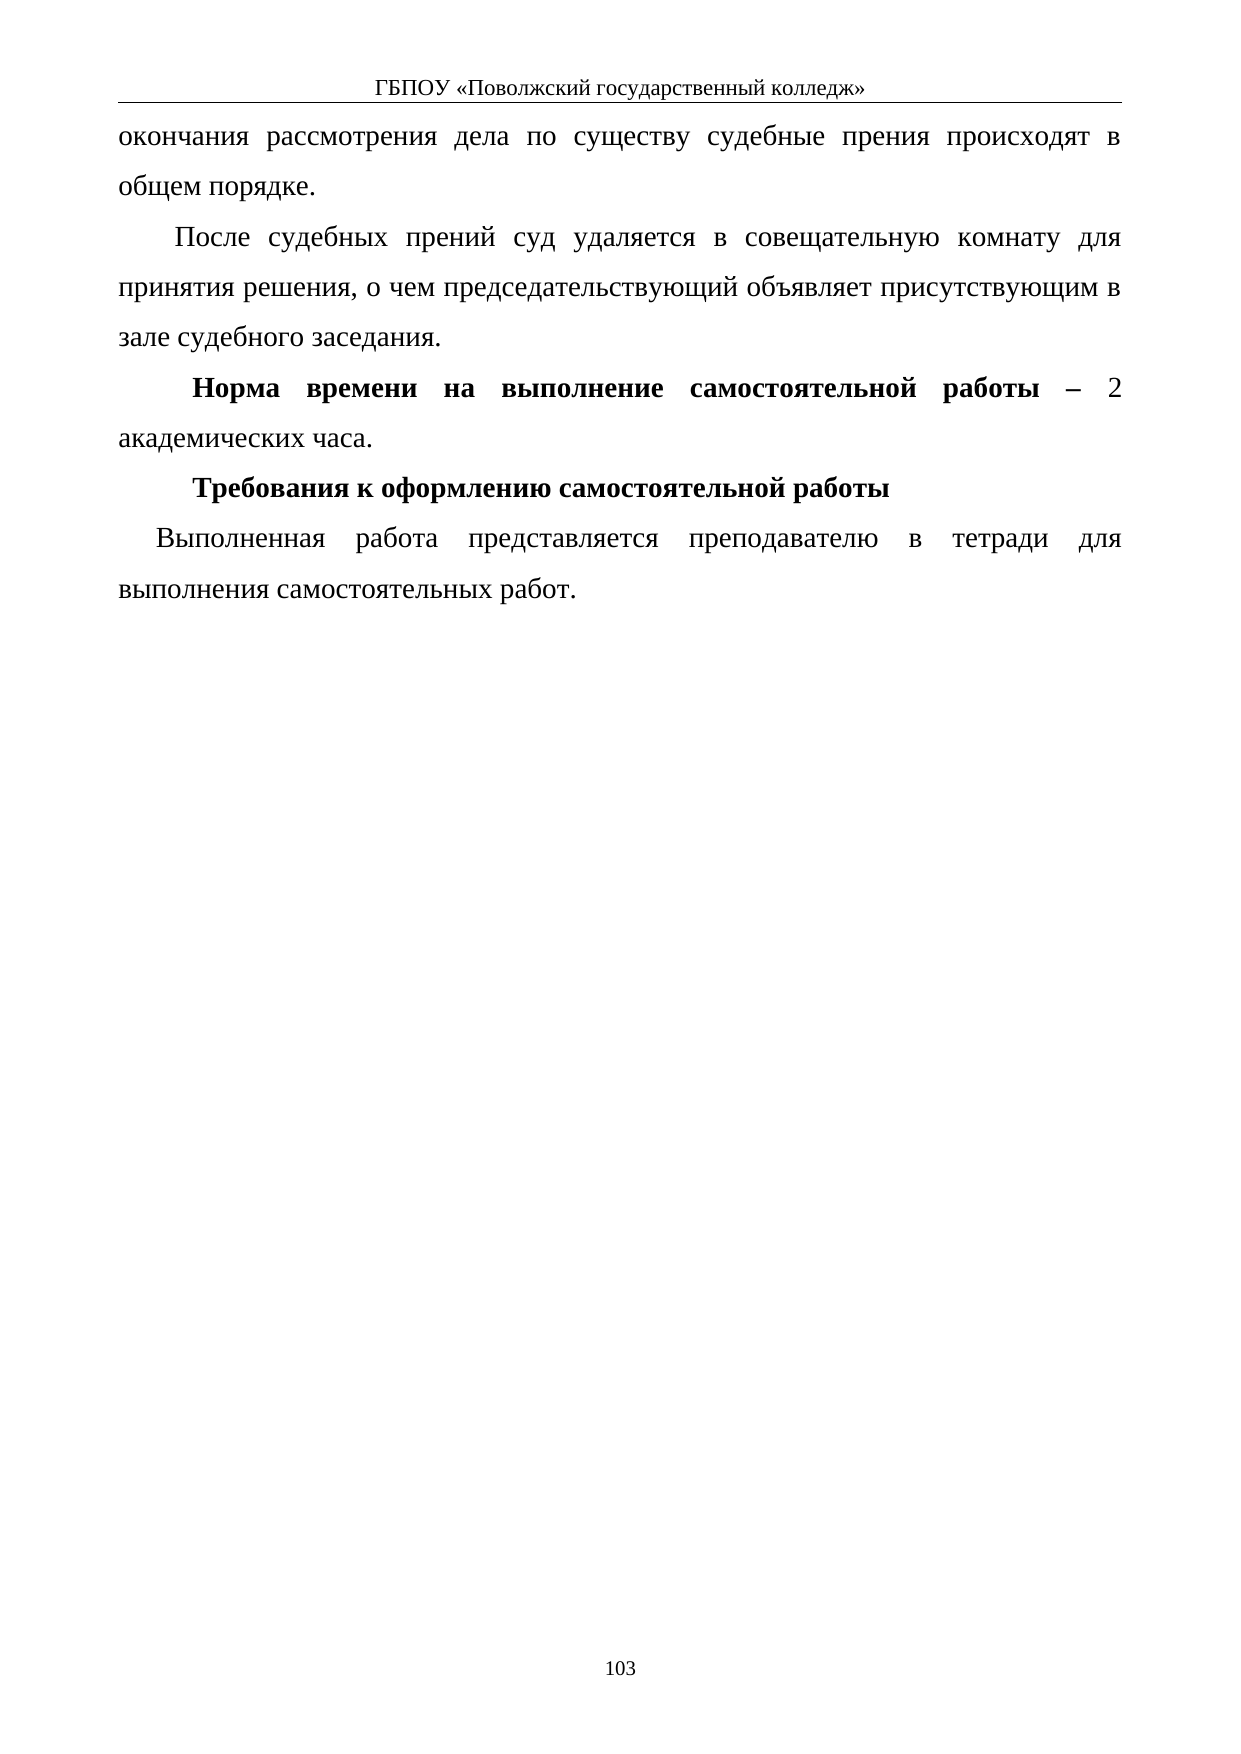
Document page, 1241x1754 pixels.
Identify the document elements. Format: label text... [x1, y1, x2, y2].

text После судебных прений суд удаляется в совещательную комнату для принятия решения, о чем председательствующий объявляет присутствующим в зале судебного заседания. [118, 219, 1122, 353]
text Требования к оформлению самостоятельной работы [118, 470, 1122, 504]
text Выполненная работа представляется преподавателю в тетради для выполнения самостоятельных работ. [118, 521, 1122, 604]
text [118, 118, 1122, 202]
text Норма времени на выполнение самостоятельной работы – 2 академических часа. [118, 370, 1122, 453]
